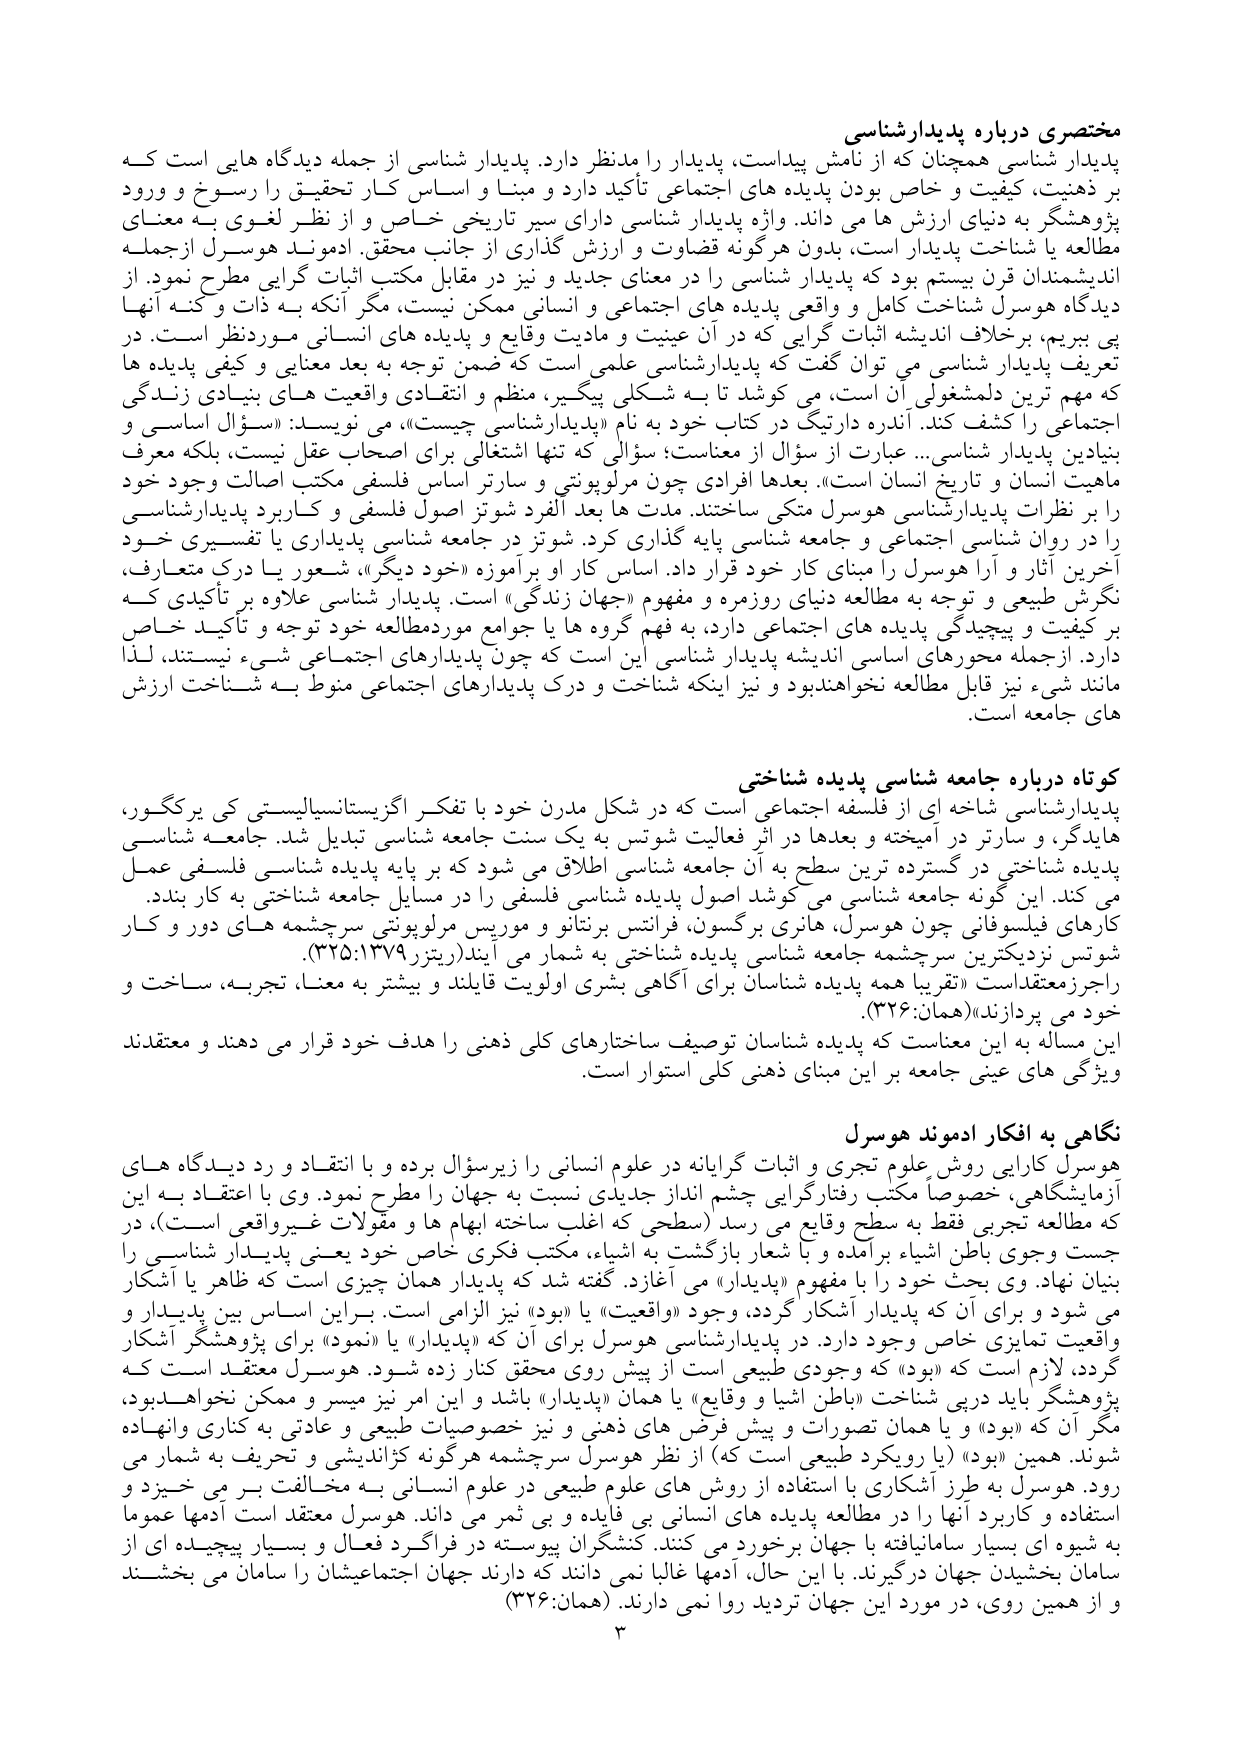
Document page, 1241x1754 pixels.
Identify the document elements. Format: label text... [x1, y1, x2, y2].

text پدیدارشناسی شاخه ای از فلسفه اجتماعی است که در شکل مدرن خود با تفکر اگزیستانسیالیستی کی یرکگور، هایدگر، و سارتر در آمیخته و بعدها در اثر فعالیت شوتس به یک سنت جامعه شناسی تبدیل شد. جامعه شناسی پدیده شناختی در گسترده ترین سطح به آن جامعه شناسی اطلاق می شود که بر پایه پدیده شناسی فلسفی عمل می کند. این گونه جامعه شناسی می کوشد اصول پدیده شناسی فلسفی را در مسایل جامعه شناختی به کار بندد. [120, 797, 1120, 914]
text مختصری درباره پدیدارشناسی [120, 120, 1120, 149]
text نگاهی به افکار ادموند هوسرل [120, 1124, 1120, 1154]
text کارهای فیلسوفانی چون هوسرل، هانری برگسون، فرانتس برنتانو و موریس مرلوپونتی سرچشمه های دور و کار شوتس نزدیکترین سرچشمه جامعه شناسی پدیده شناختی به شمار می آیند(ريتزر325:1379). [120, 914, 1120, 972]
text پدیدار شناسی همچنان که از نامش پیداست، پدیدار را مدنظر دارد. پدیدار شناسی از جمله دیدگاه هایی است که بر ذهنیت، کیفیت و خاص بودن پدیده های اجتماعی تأکید دارد و مبنا و اساس کار تحقیق را رسوخ و ورود پژوهشگر به دنیای ارزش ها می داند. واژه پدیدار شناسی دارای سیر تاریخی خاص و از نظر لغوی به معنای مطالعه یا شناخت پدیدار است، بدون هرگونه قضاوت و ارزش گذاری از جانب محقق. ادموند هوسرل ازجمله اندیشمندان قرن بیستم بود که پدیدار شناسی را در معنای جدید و نیز در مقابل مکتب اثبات گرایی مطرح نمود. از دیدگاه هوسرل شناخت کامل و واقعی پدیده های اجتماعی و انسانی ممکن نیست، مگر آنکه به ذات و کنه آنها پی ببریم، برخلاف اندیشه اثبات گرایی که در آن عینیت و مادیت وقایع و پدیده های انسانی موردنظر است. در تعریف پدیدار شناسی می توان گفت که پدیدارشناسی علمی است که ضمن توجه به بعد معنایی و کیفی پدیده ها که مهم ترین دلمشغولی آن است، می کوشد تا به شکلی پیگیر، منظم و انتقادی واقعیت های بنیادی زندگی اجتماعی را کشف کند. آندره دارتیگ در کتاب خود به نام «پدیدارشناسی چیست»، می نویسد: «سؤال اساسی و بنیادین پدیدار شناسی... عبارت از سؤال از معناست؛ سؤالی که تنها اشتغالی برای اصحاب عقل نیست، بلکه معرف ماهیت انسان و تاریخ انسان است». بعدها افرادی چون مرلوپونتی و سارتر اساس فلسفی مکتب اصالت وجود خود را بر نظرات پدیدارشناسی هوسرل متکی ساختند. مدت ها بعد آلفرد شوتز اصول فلسفی و کاربرد پدیدارشناسی را در روان شناسی اجتماعی و جامعه شناسی پایه گذاری کرد. شوتز در جامعه شناسی پدیداری یا تفسیری خود آخرین آثار و آرا هوسرل را مبنای کار خود قرار داد. اساس کار او برآموزه «خود دیگر»، شعور یا درک متعارف، نگرش طبیعی و توجه به مطالعه دنیای روزمره و مفهوم «جهان زندگی» است. پدیدار شناسی علاوه بر تأکیدی که بر کیفیت و پیچیدگی پدیده های اجتماعی دارد، به فهم گروه ها یا جوامع موردمطالعه خود توجه و تأکید خاص دارد. ازجمله محورهای اساسی اندیشه پدیدار شناسی این است که چون پدیدارهای اجتماعی شیء نیستند، لذا مانند شیء نیز قابل مطالعه نخواهندبود و نیز اینکه شناخت و درک پدیدارهای اجتماعی منوط به شناخت ارزش های جامعه است. [120, 149, 1120, 732]
text راجرزمعتقداست «تقریبا همه پدیده شناسان برای آگاهی بشری اولویت قایلند و بیشتر به معنا، تجربه، ساخت و خود می پردازند»(همان:326). [120, 972, 1120, 1031]
text کوتاه درباره جامعه شناسی پدیده شناختی [120, 768, 1120, 797]
text هوسرل کارایی روش علوم تجری و اثبات گرایانه در علوم انسانی را زیرسؤال برده و با انتقاد و رد دیدگاه های آزمایشگاهی، خصوصاً مکتب رفتارگرایی چشم انداز جدیدی نسبت به جهان را مطرح نمود. وی با اعتقاد به این که مطالعه تجربی فقط به سطح وقایع می رسد (سطحی که اغلب ساخته ابهام ها و مقولات غیرواقعی است)، در جست وجوی باطن اشیاء برآمده و با شعار بازگشت به اشیاء، مکتب فکری خاص خود یعنی پدیدار شناسی را بنیان نهاد. وی بحث خود را با مفهوم «پدیدار» می آغازد. گفته شد که پدیدار همان چیزی است که ظاهر یا آشکار می شود و برای آن که پدیدار آشکار گردد، وجود «واقعیت» یا «بود» نیز الزامی است. براین اساس بین پدیدار و واقعیت تمایزی خاص وجود دارد. در پدیدارشناسی هوسرل برای آن که «پدیدار» یا «نمود» برای پژوهشگر آشکار گردد، لازم است که «بود» که وجودی طبیعی است از پیش روی محقق کنار زده شود. هوسرل معتقد است که پژوهشگر باید درپی شناخت «باطن اشیا و وقایع» یا همان «پدیدار» باشد و این امر نیز میسر و ممکن نخواهدبود، مگر آن که «بود» و یا همان تصورات و پیش فرض های ذهنی و نیز خصوصیات طبیعی و عادتی به کناری وانهاده شوند. همین «بود» (یا رویکرد طبیعی است که) از نظر هوسرل سرچشمه هرگونه کژاندیشی و تحریف به شمار می رود. هوسرل به طرز آشکاری با استفاده از روش های علوم طبیعی در علوم انسانی به مخالفت بر می خیزد و استفاده و کاربرد آنها را در مطالعه پدیده های انسانی بی فایده و بی ثمر می داند. هوسرل معتقد است آدمها عموما به شیوه ای بسیار سامانیافته با جهان برخورد می کنند. کنشگران پیوسته در فراگرد فعال و بسیار پیچیده ای از سامان بخشیدن جهان درگیرند. با این حال، آدمها غالبا نمی دانند که دارند جهان اجتماعیشان را سامان می بخشند و از همین روی، در مورد این جهان تردید روا نمی دارند. (همان:326) [120, 1154, 1120, 1620]
text این مساله به این معناست که پدیده شناسان توصيف ساختارهاي كلي ذهني را هدف خود قرار مي دهند و معتقدند ویژگی های عینی جامعه بر این مبنای ذهنی کلی استوار است. [120, 1031, 1120, 1089]
